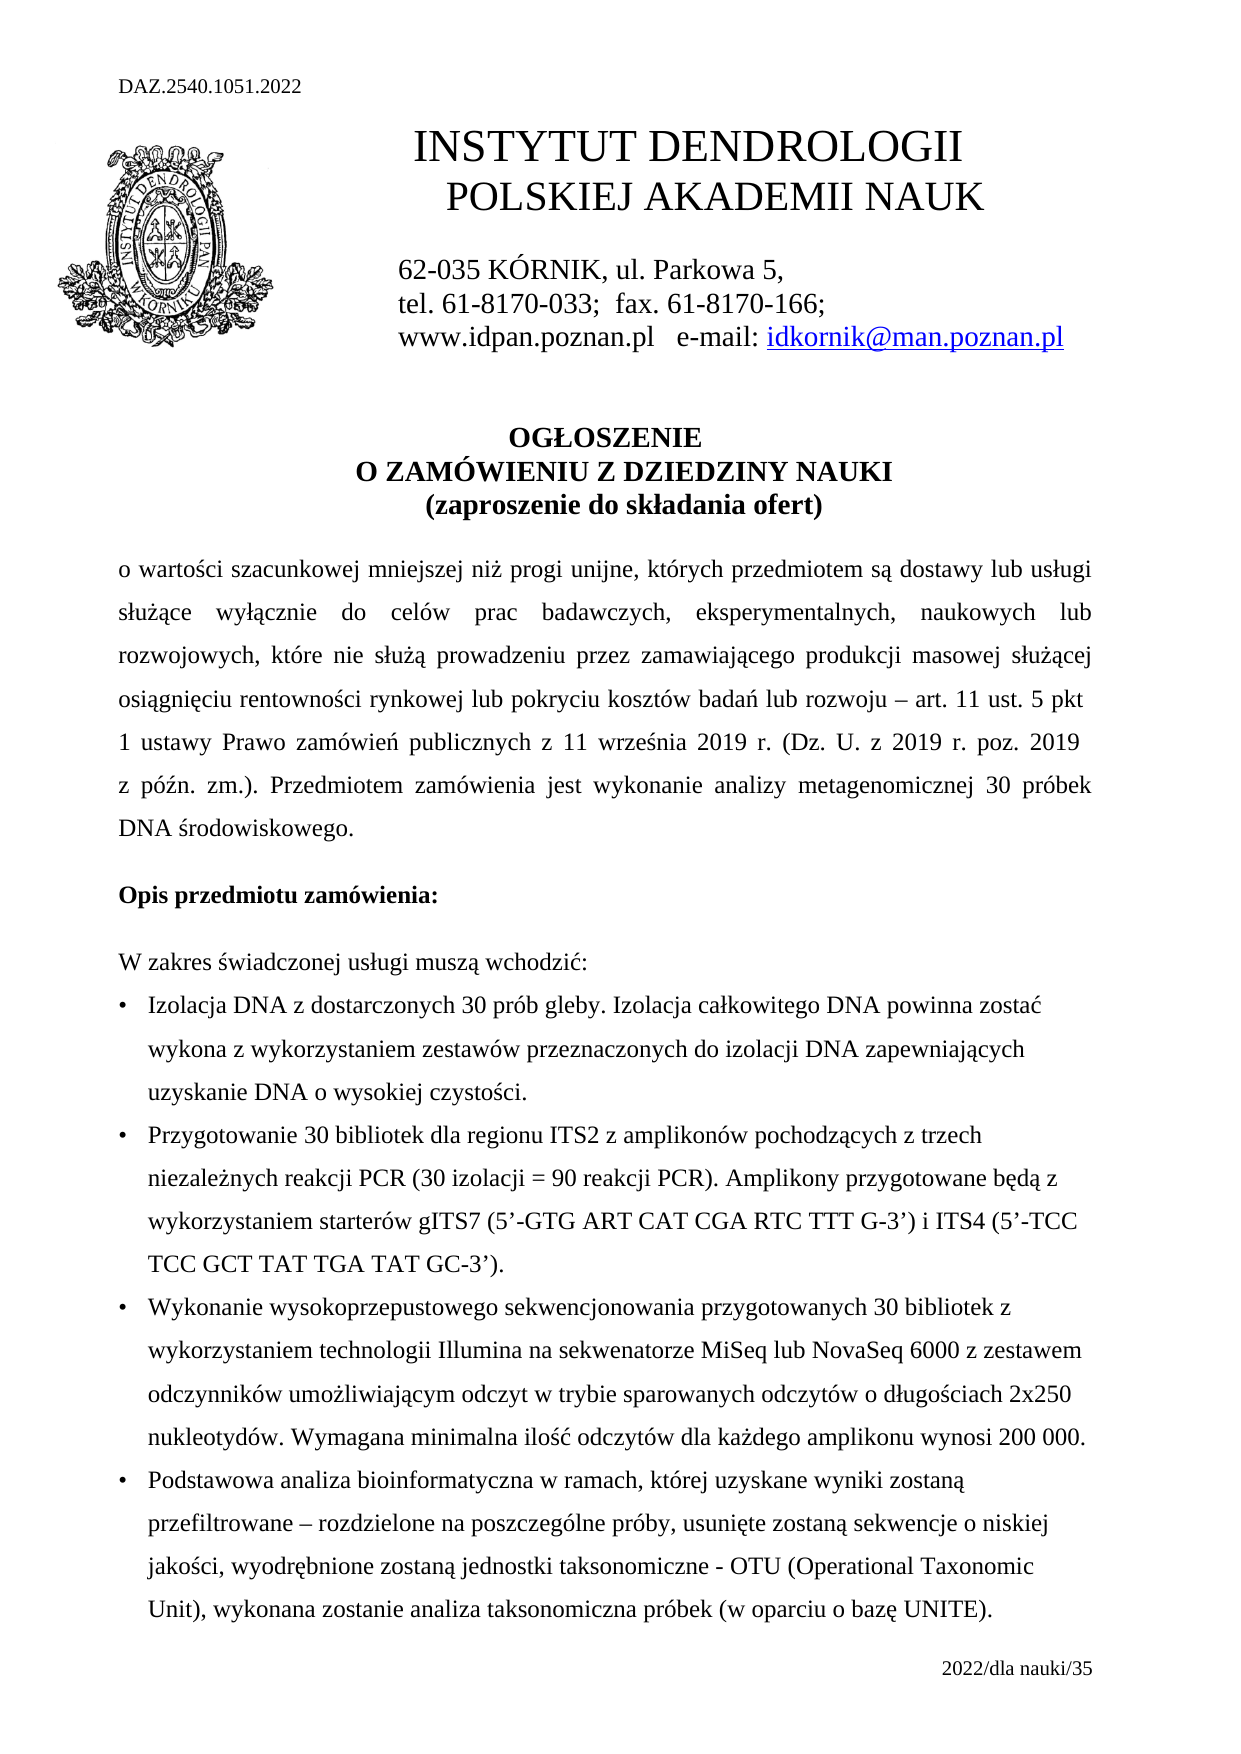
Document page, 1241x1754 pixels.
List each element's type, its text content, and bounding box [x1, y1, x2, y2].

text • Izolacja DNA z dostarczonych 30 prób gleby. Izolacja całkowitego DNA powinna zostać wykona z wykorzystaniem zestawów przeznaczonych do izolacji DNA zapewniających uzyskanie DNA o wysokiej czystości. [118, 991, 1093, 1106]
text tel. 61-8170-033; fax. 61-8170-166; [289, 286, 1093, 319]
picture [42, 118, 289, 364]
text INSTYTUT DENDROLOGII [413, 118, 1093, 171]
text • Wykonanie wysokoprzepustowego sekwencjonowania przygotowanych 30 bibliotek z wykorzystaniem technologii Illumina na sekwenatorze MiSeq lub NovaSeq 6000 z zestawem odczynników umożliwiającym odczyt w trybie sparowanych odczytów o długościach 2x250 nukleotydów. Wymagana minimalna ilość odczytów dla każdego amplikonu wynosi 200 000. [118, 1292, 1093, 1451]
text • Podstawowa analiza bioinformatyczna w ramach, której uzyskane wyniki zostaną przefiltrowane – rozdzielone na poszczególne próby, usunięte zostaną sekwencje o niskiej jakości, wyodrębnione zostaną jednostki taksonomiczne - OTU (Operational Taxonomic Unit), wykonana zostanie analiza taksonomiczna próbek (w oparciu o bazę UNITE). [118, 1465, 1093, 1623]
text • Przygotowanie 30 bibliotek dla regionu ITS2 z amplikonów pochodzących z trzech niezależnych reakcji PCR (30 izolacji = 90 reakcji PCR). Amplikony przygotowane będą z wykorzystaniem starterów gITS7 (5’-GTG ART CAT CGA RTC TTT G-3’) i ITS4 (5’-TCC TCC GCT TAT TGA TAT GC-3’). [118, 1120, 1093, 1278]
text (zaproszenie do składania ofert) [156, 487, 1093, 521]
text OGŁOSZENIE [118, 420, 1093, 454]
text O ZAMÓWIENIU Z DZIEDZINY NAUKI [156, 454, 1093, 487]
text Opis przedmiotu zamówienia: [118, 880, 1093, 909]
text www.idpan.poznan.pl e-mail: idkornik@man.poznan.pl [289, 319, 1093, 353]
text POLSKIEJ AKADEMII NAUK [289, 171, 1093, 219]
text 62-035 KÓRNIK, ul. Parkowa 5, [289, 252, 1093, 286]
text W zakres świadczonej usługi muszą wchodzić: [118, 947, 1093, 976]
text o wartości szacunkowej mniejszej niż progi unijne, których przedmiotem są dostawy lub usługi służące wyłącznie do celów prac badawczych, eksperymentalnych, naukowych lub rozwojowych, które nie służą prowadzeniu przez zamawiającego produkcji masowej służącej osiągnięciu rentowności rynkowej lub pokryciu kosztów badań lub rozwoju – art. 11 ust. 5 pkt 1 ustawy Prawo zamówień publicznych z 11 września 2019 r. (Dz. U. z 2019 r. poz. 2019 z późn. zm.). Przedmiotem zamówienia jest wykonanie analizy metagenomicznej 30 próbek DNA środowiskowego. [118, 554, 1093, 842]
